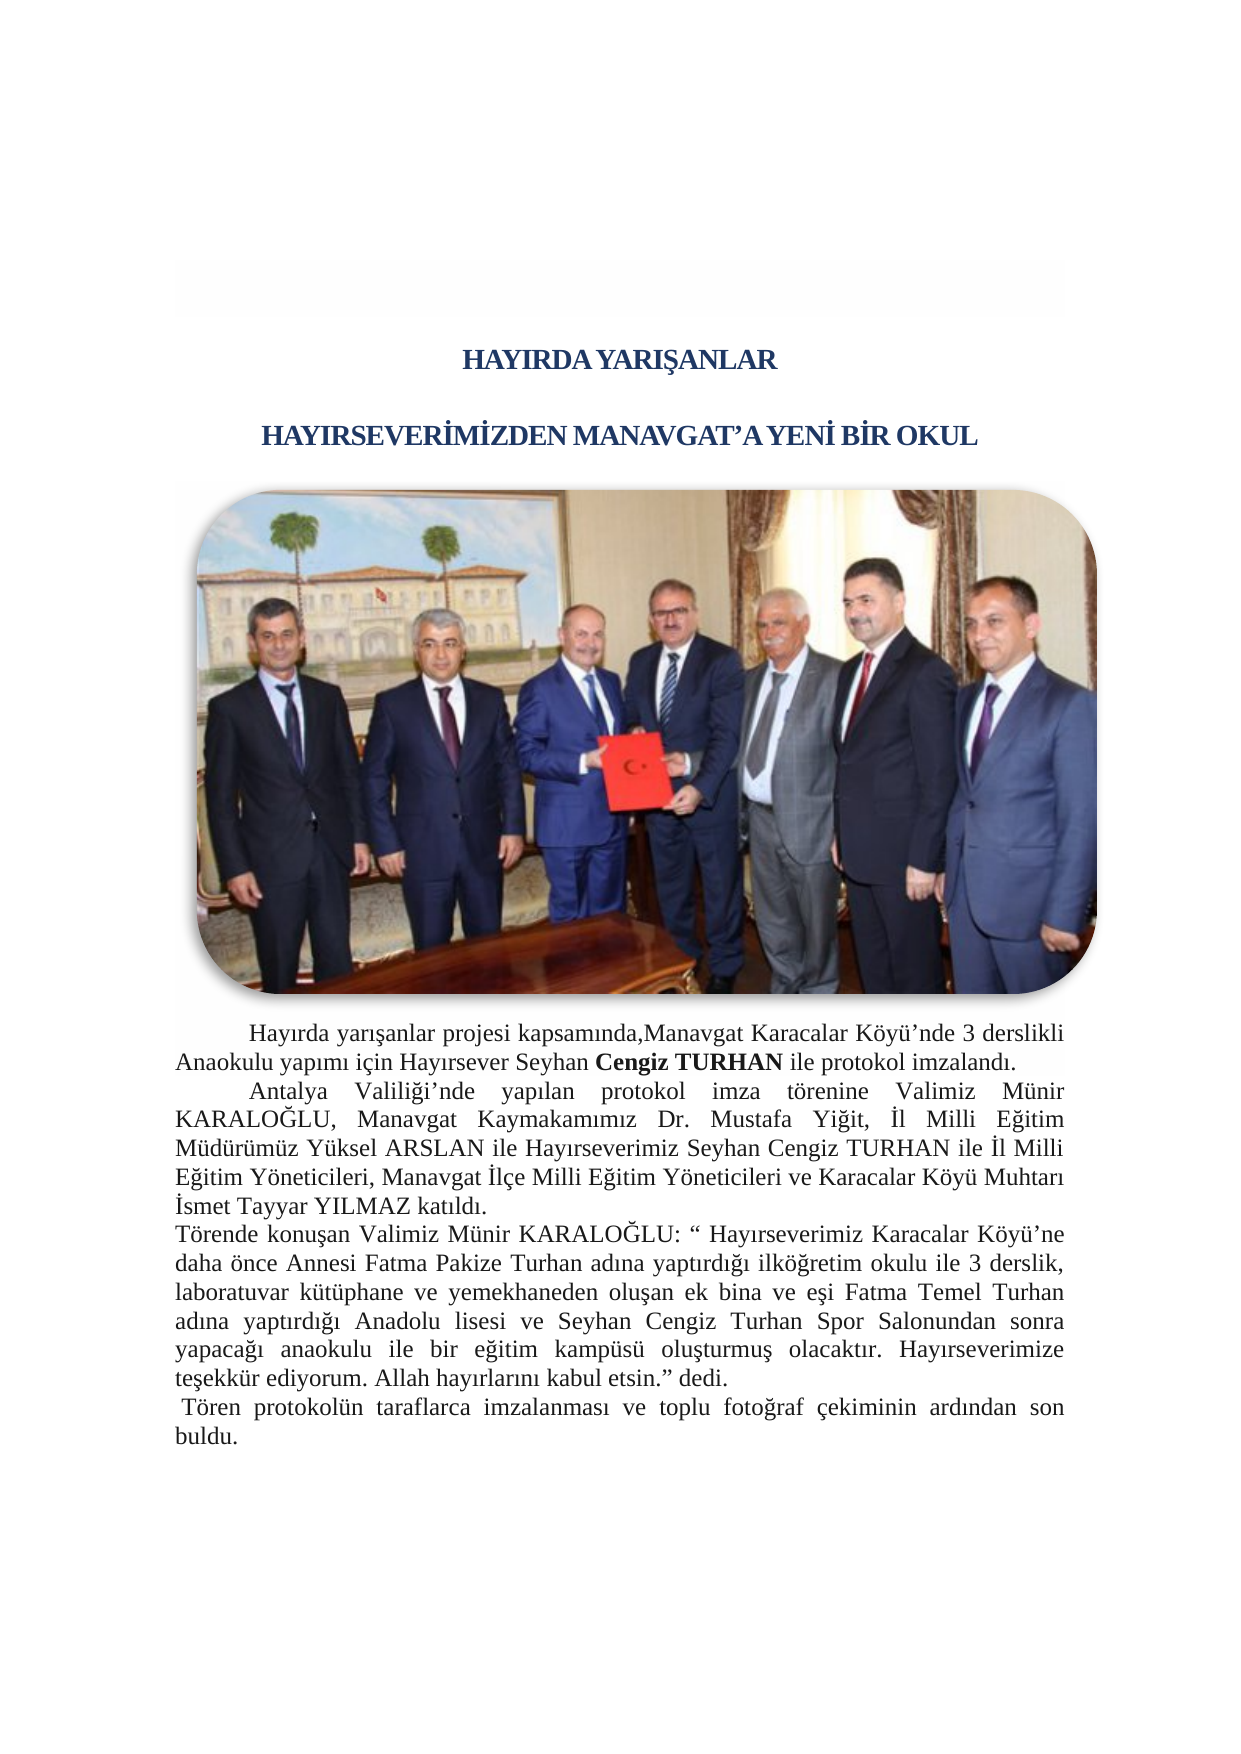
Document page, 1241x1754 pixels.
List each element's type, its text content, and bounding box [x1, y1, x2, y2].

picture [196, 489, 1097, 994]
text Hayırda yarışanlar projesi kapsamında,Manavgat Karacalar Köyü’nde 3 derslikli Anaokulu yapımı için Hayırsever Seyhan Cengiz TURHAN ile protokol imzalandı. [175, 1018, 1065, 1076]
text Törende konuşan Valimiz Münir KARALOĞLU: “ Hayırseverimiz Karacalar Köyü’ne daha önce Annesi Fatma Pakize Turhan adına yaptırdığı ilköğretim okulu ile 3 derslik, laboratuvar kütüphane ve yemekhaneden oluşan ek bina ve eşi Fatma Temel Turhan adına yaptırdığı Anadolu lisesi ve Seyhan Cengiz Turhan Spor Salonundan sonra yapacağı anaokulu ile bir eğitim kampüsü oluşturmuş olacaktır. Hayırseverimize teşekkür ediyorum. Allah hayırlarını kabul etsin.” dedi. [175, 1219, 1065, 1392]
text Antalya Valiliği’nde yapılan protokol imza törenine Valimiz Münir KARALOĞLU, Manavgat Kaymakamımız Dr. Mustafa Yiğit, İl Milli Eğitim Müdürümüz Yüksel ARSLAN ile Hayırseverimiz Seyhan Cengiz TURHAN ile İl Milli Eğitim Yöneticileri, Manavgat İlçe Milli Eğitim Yöneticileri ve Karacalar Köyü Muhtarı İsmet Tayyar YILMAZ katıldı. [175, 1076, 1065, 1219]
text Tören protokolün taraflarca imzalanması ve toplu fotoğraf çekiminin ardından son buldu. [175, 1392, 1065, 1449]
subtitle HAYIRDA YARIŞANLAR [175, 342, 1065, 376]
subtitle HAYIRSEVERİMİZDEN MANAVGAT’A YENİ BİR OKUL [175, 418, 1065, 451]
